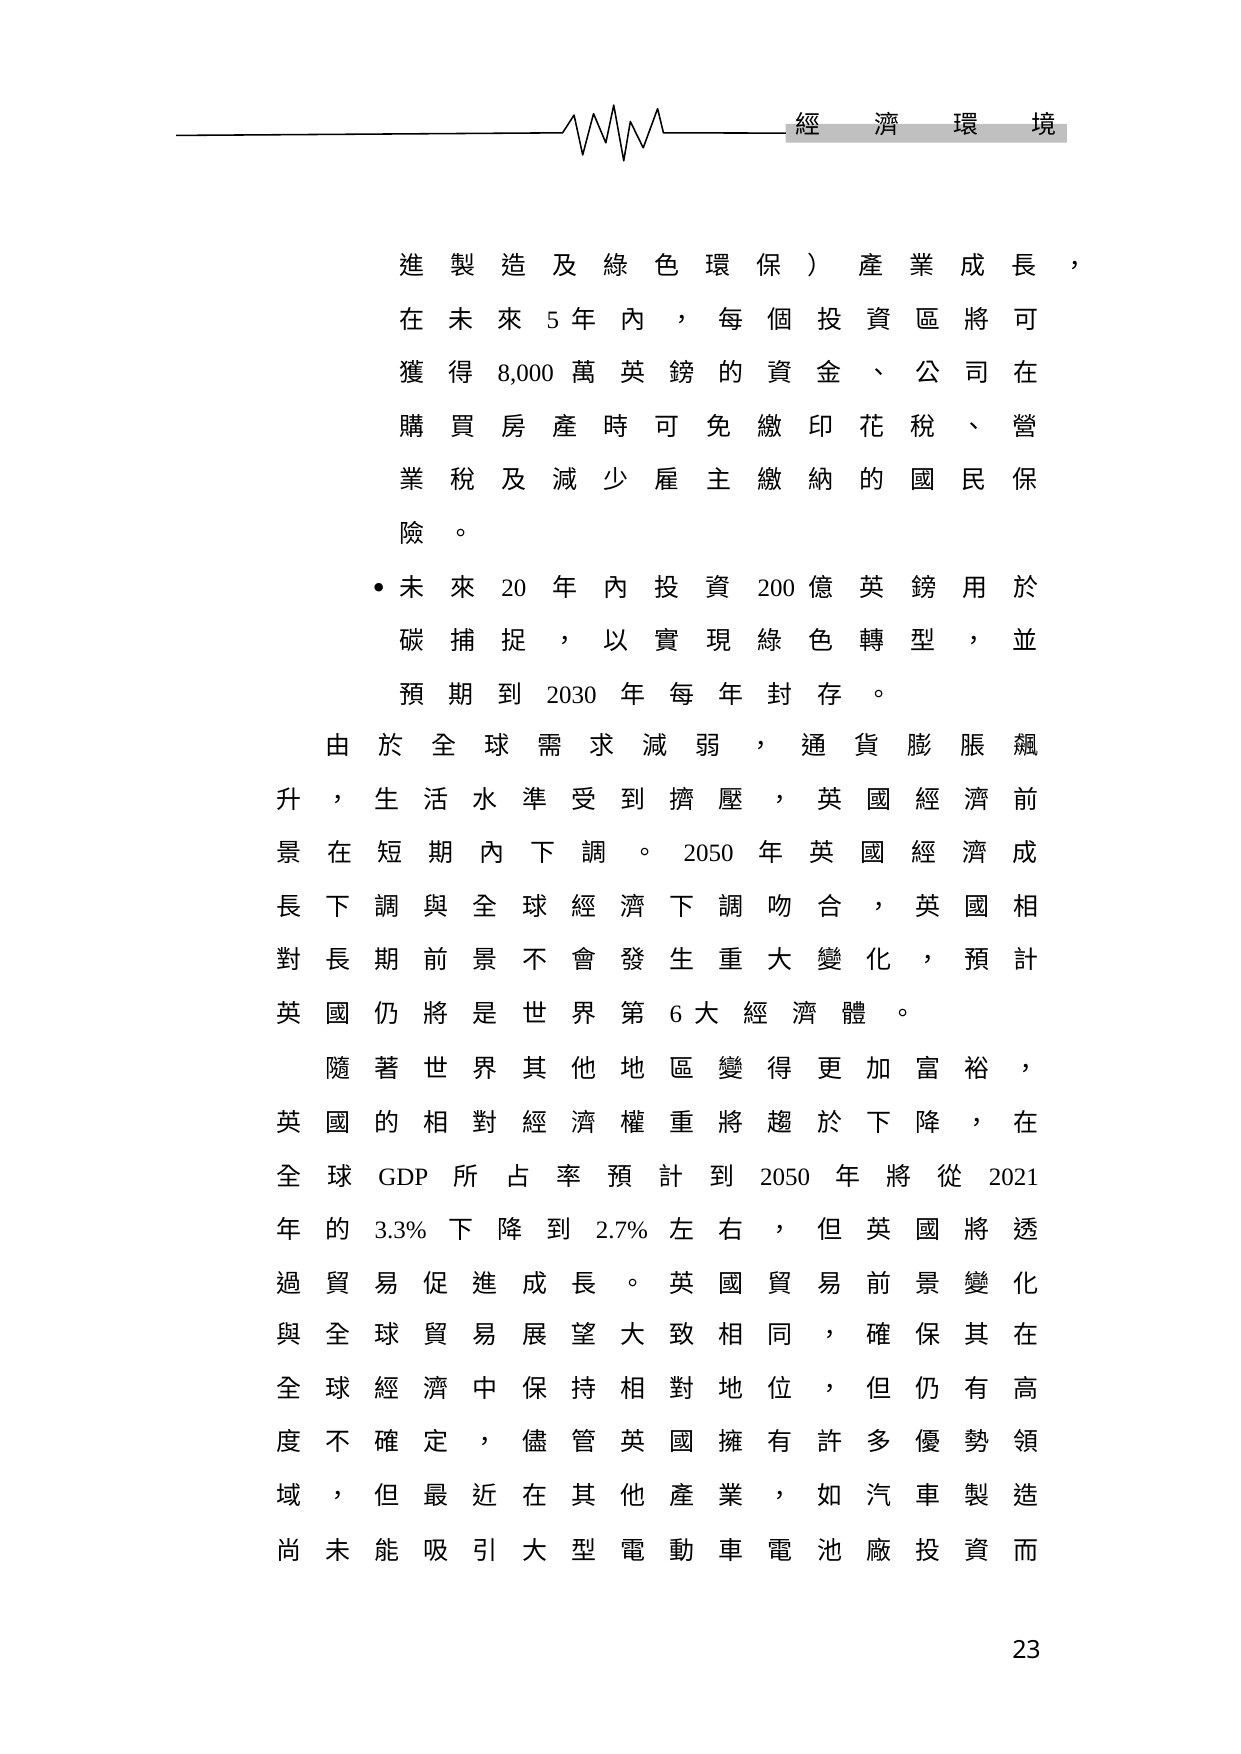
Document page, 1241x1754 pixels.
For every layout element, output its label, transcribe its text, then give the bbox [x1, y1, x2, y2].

text 由於全球需求減弱，通貨膨脹飆升，生活水準受到擠壓，英國經濟前景在短期內下調。2050年英國經濟成長下調與全球經濟下調吻合，英國相對長期前景不會發生重大變化，預計英國仍將是世界第6大經濟體。 [276, 719, 1063, 1040]
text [276, 1040, 1063, 1576]
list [367, 237, 1063, 558]
list 未來20年內投資200億英鎊用於碳捕捉，以實現綠色轉型，並預期到2030年每年封存。 [367, 558, 1063, 719]
